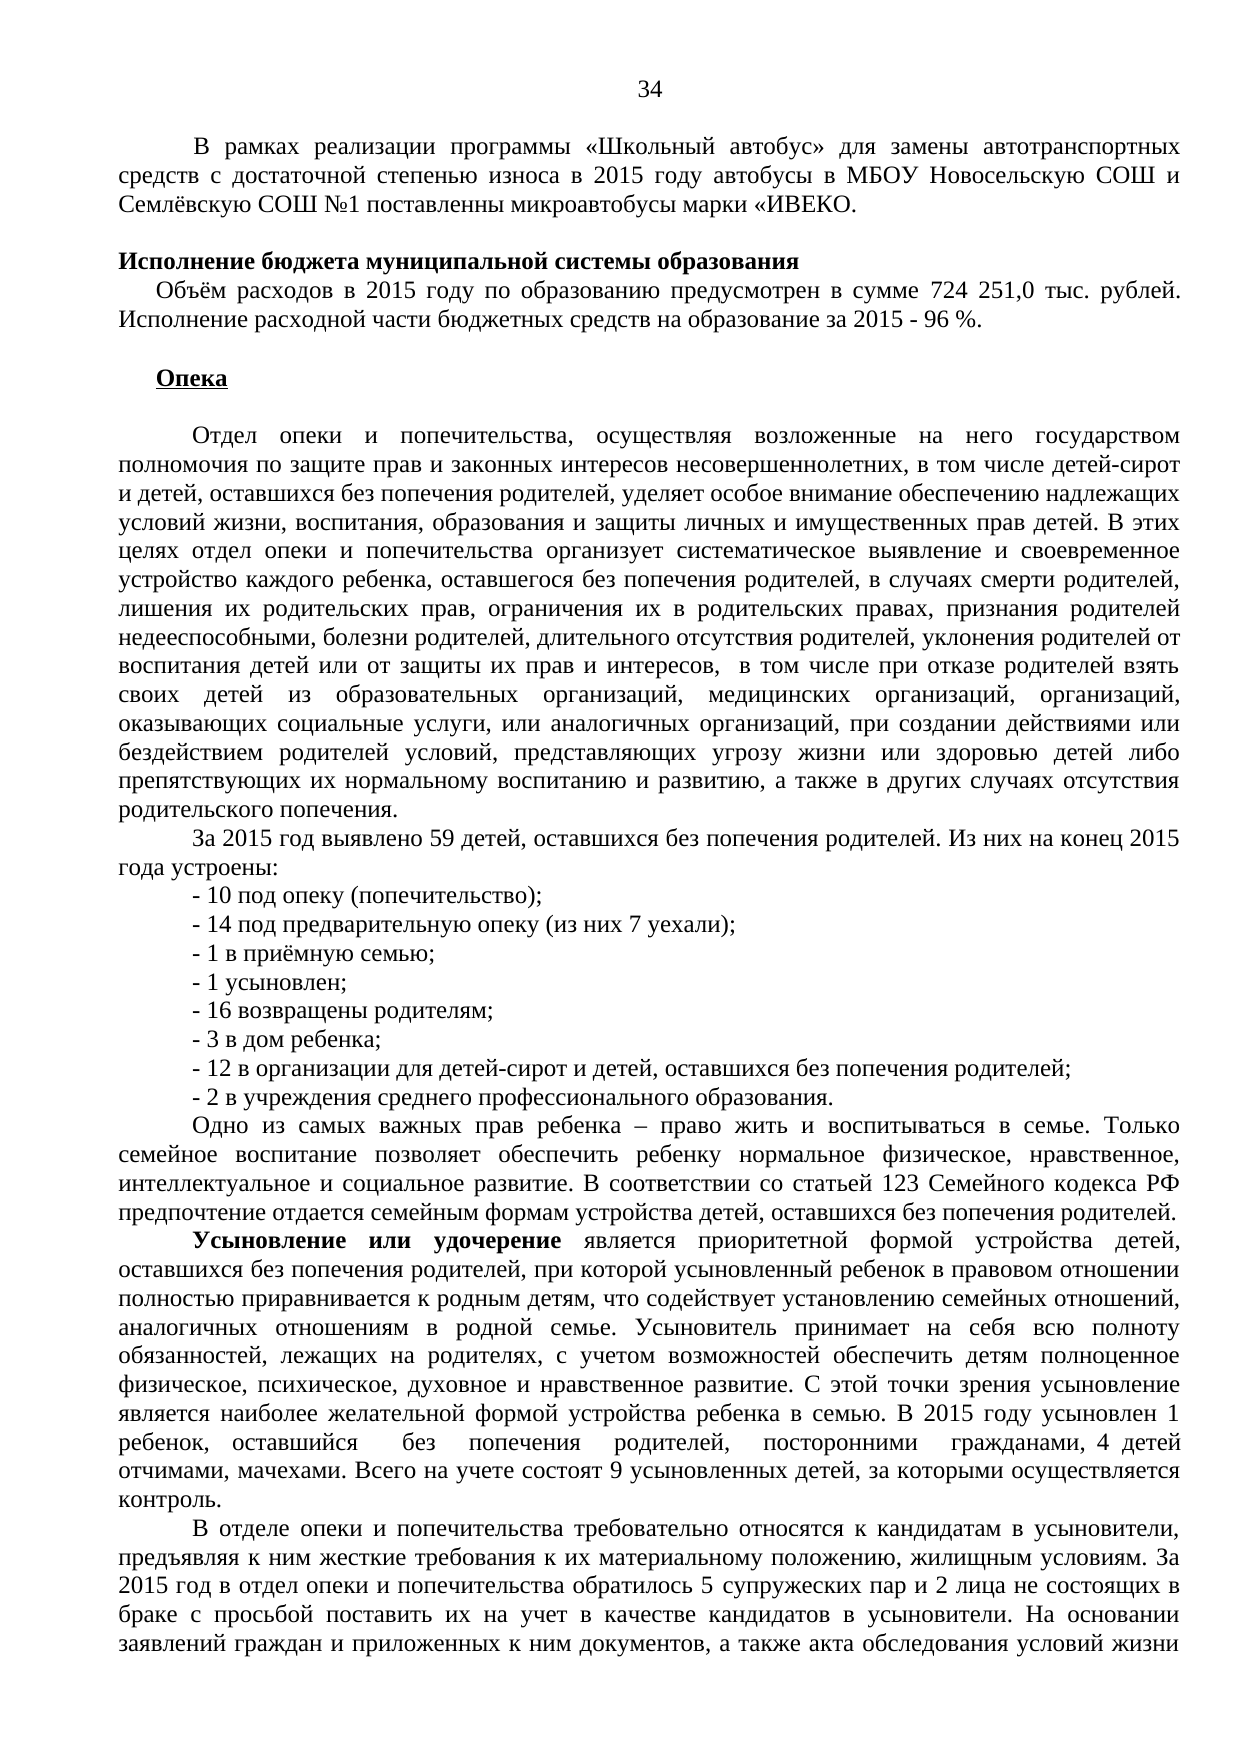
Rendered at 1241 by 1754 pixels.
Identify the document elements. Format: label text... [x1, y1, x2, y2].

text Отдел опеки и попечительства, осуществляя возложенные на него государством полномочия по защите прав и законных интересов несовершеннолетних, в том числе детей-сирот и детей, оставшихся без попечения родителей, уделяет особое внимание обеспечению надлежащих условий жизни, воспитания, образования и защиты личных и имущественных прав детей. В этих целях отдел опеки и попечительства организует систематическое выявление и своевременное устройство каждого ребенка, оставшегося без попечения родителей, в случаях смерти родителей, лишения их родительских прав, ограничения их в родительских правах, признания родителей недееспособными, болезни родителей, длительного отсутствия родителей, уклонения родителей от воспитания детей или от защиты их прав и интересов, в том числе при отказе родителей взять своих детей из образовательных организаций, медицинских организаций, организаций, оказывающих социальные услуги, или аналогичных организаций, при создании действиями или бездействием родителей условий, представляющих угрозу жизни или здоровью детей либо препятствующих их нормальному воспитанию и развитию, а также в других случаях отсутствия родительского попечения. [118, 421, 1181, 823]
text В рамках реализации программы «Школьный автобус» для замены автотранспортных средств с достаточной степенью износа в 2015 году автобусы в МБОУ Новосельскую СОШ и Семлёвскую СОШ №1 поставленны микроавтобусы марки «ИВЕКО. [118, 131, 1181, 218]
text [118, 1513, 1181, 1657]
text - 14 под предварительную опеку (из них 7 уехали); [118, 909, 1181, 938]
text - 3 в дом ребенка; [118, 1024, 1181, 1053]
text Объём расходов в 2015 году по образованию предусмотрен в сумме 724 251,0 тыс. рублей. Исполнение расходной части бюджетных средств на образование за 2015 - 96 %. [118, 275, 1181, 333]
text - 2 в учреждения среднего профессионального образования. [118, 1082, 1181, 1111]
text Одно из самых важных прав ребенка – право жить и воспитываться в семье. Только семейное воспитание позволяет обеспечить ребенку нормальное физическое, нравственное, интеллектуальное и социальное развитие. В соответствии со статьей 123 Семейного кодекса РФ предпочтение отдается семейным формам устройства детей, оставшихся без попечения родителей. [118, 1111, 1181, 1226]
text Опека [118, 363, 1181, 392]
text - 1 в приёмную семью; [118, 938, 1181, 967]
text - 12 в организации для детей-сирот и детей, оставшихся без попечения родителей; [118, 1053, 1181, 1082]
text - 1 усыновлен; [118, 967, 1181, 996]
text Исполнение бюджета муниципальной системы образования [118, 246, 1181, 275]
text За 2015 год выявлено 59 детей, оставшихся без попечения родителей. Из них на конец 2015 года устроены: [118, 823, 1181, 881]
text - 10 под опеку (попечительство); [118, 881, 1181, 909]
text - 16 возвращены родителям; [118, 996, 1181, 1024]
text Усыновление или удочерение является приоритетной формой устройства детей, оставшихся без попечения родителей, при которой усыновленный ребенок в правовом отношении полностью приравнивается к родным детям, что содействует установлению семейных отношений, аналогичных отношениям в родной семье. Усыновитель принимает на себя всю полноту обязанностей, лежащих на родителях, с учетом возможностей обеспечить детям полноценное физическое, психическое, духовное и нравственное развитие. С этой точки зрения усыновление является наиболее желательной формой устройства ребенка в семью. В 2015 году усыновлен 1 ребенок, оставшийся без попечения родителей, посторонними гражданами, 4 детей отчимами, мачехами. Всего на учете состоят 9 усыновленных детей, за которыми осуществляется контроль. [118, 1226, 1181, 1513]
